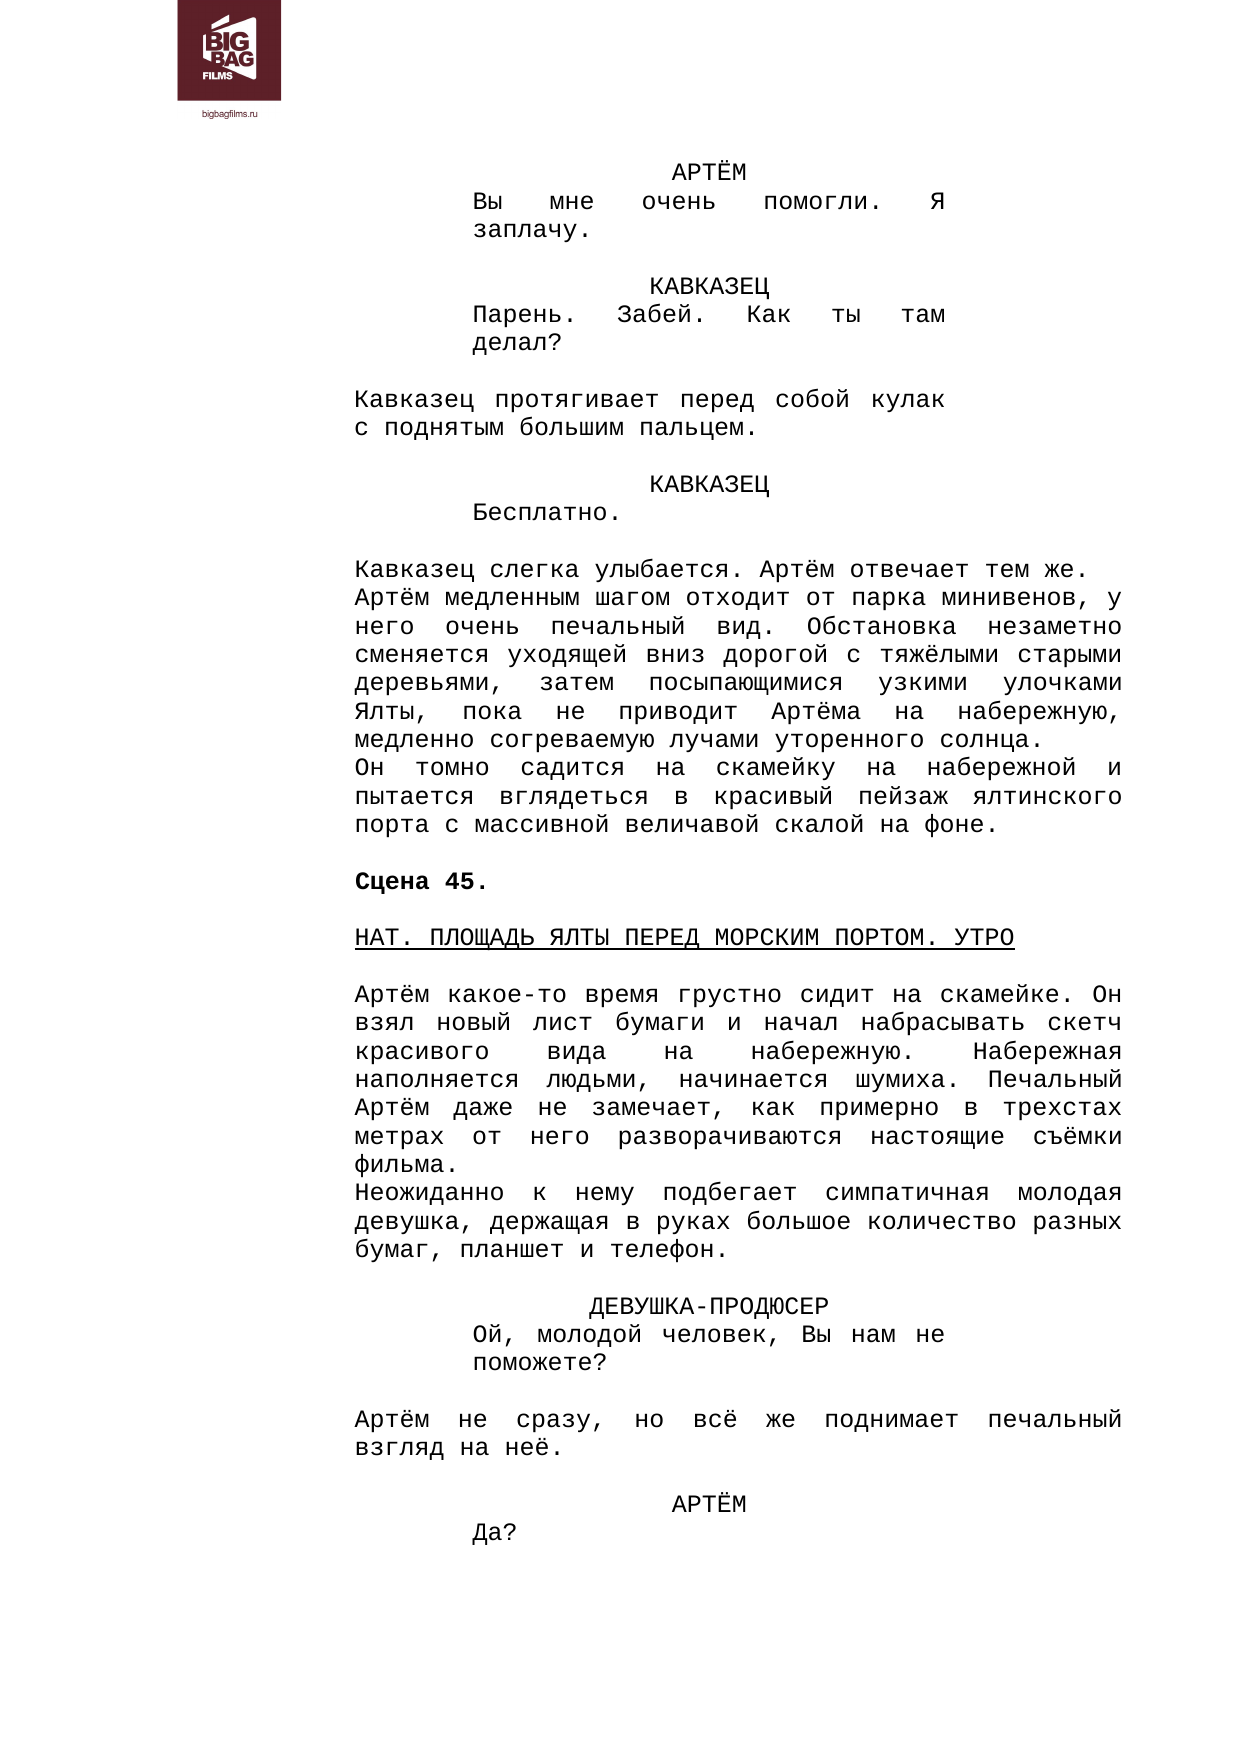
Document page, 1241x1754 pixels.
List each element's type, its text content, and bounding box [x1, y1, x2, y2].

text КАВКАЗЕЦ [472, 273, 946, 302]
text Неожиданно к нему подбегает симпатичная молодая девушка, держащая в руках большое количество разных бумаг, планшет и телефон. [354, 1180, 1123, 1265]
text Да? [472, 1520, 946, 1548]
text Ой, молодой человек, Вы нам не поможете? [472, 1322, 946, 1378]
text Артём какое-то время грустно сидит на скамейке. Он взял новый лист бумаги и начал набрасывать скетч красивого вида на набережную. Набережная наполняется людьми, начинается шумиха. Печальный Артём даже не замечает, как примерно в трехстах метрах от него разворачиваются настоящие съёмки фильма. [354, 982, 1123, 1180]
text АРТЁМ [472, 160, 946, 188]
text Кавказец протягивает перед собой кулак с поднятым большим пальцем. [354, 387, 946, 443]
text Вы мне очень помогли. Я заплачу. [472, 188, 946, 245]
text Артём медленным шагом отходит от парка минивенов, у него очень печальный вид. Обстановка незаметно сменяется уходящей вниз дорогой с тяжёлыми старыми деревьями, затем посыпающимися узкими улочками Ялты, пока не приводит Артёма на набережную, медленно согреваемую лучами уторенного солнца. [354, 585, 1123, 755]
text Сцена 45. [177, 868, 1123, 897]
text Кавказец слегка улыбается. Артём отвечает тем же. [354, 557, 1123, 585]
text АРТЁМ [472, 1492, 946, 1520]
text Бесплатно. [472, 500, 946, 528]
text НАТ. ПЛОЩАДЬ ЯЛТЫ ПЕРЕД МОРСКИМ ПОРТОМ. УТРО [354, 925, 1123, 953]
picture [177, 0, 282, 119]
text Артём не сразу, но всё же поднимает печальный взгляд на неё. [354, 1407, 1123, 1463]
text Он томно садится на скамейку на набережной и пытается вглядеться в красивый пейзаж ялтинского порта с массивной величавой скалой на фоне. [354, 755, 1123, 840]
text Парень. Забей. Как ты там делал? [472, 302, 946, 358]
text КАВКАЗЕЦ [472, 472, 946, 500]
text ДЕВУШКА-ПРОДЮСЕР [472, 1293, 946, 1322]
